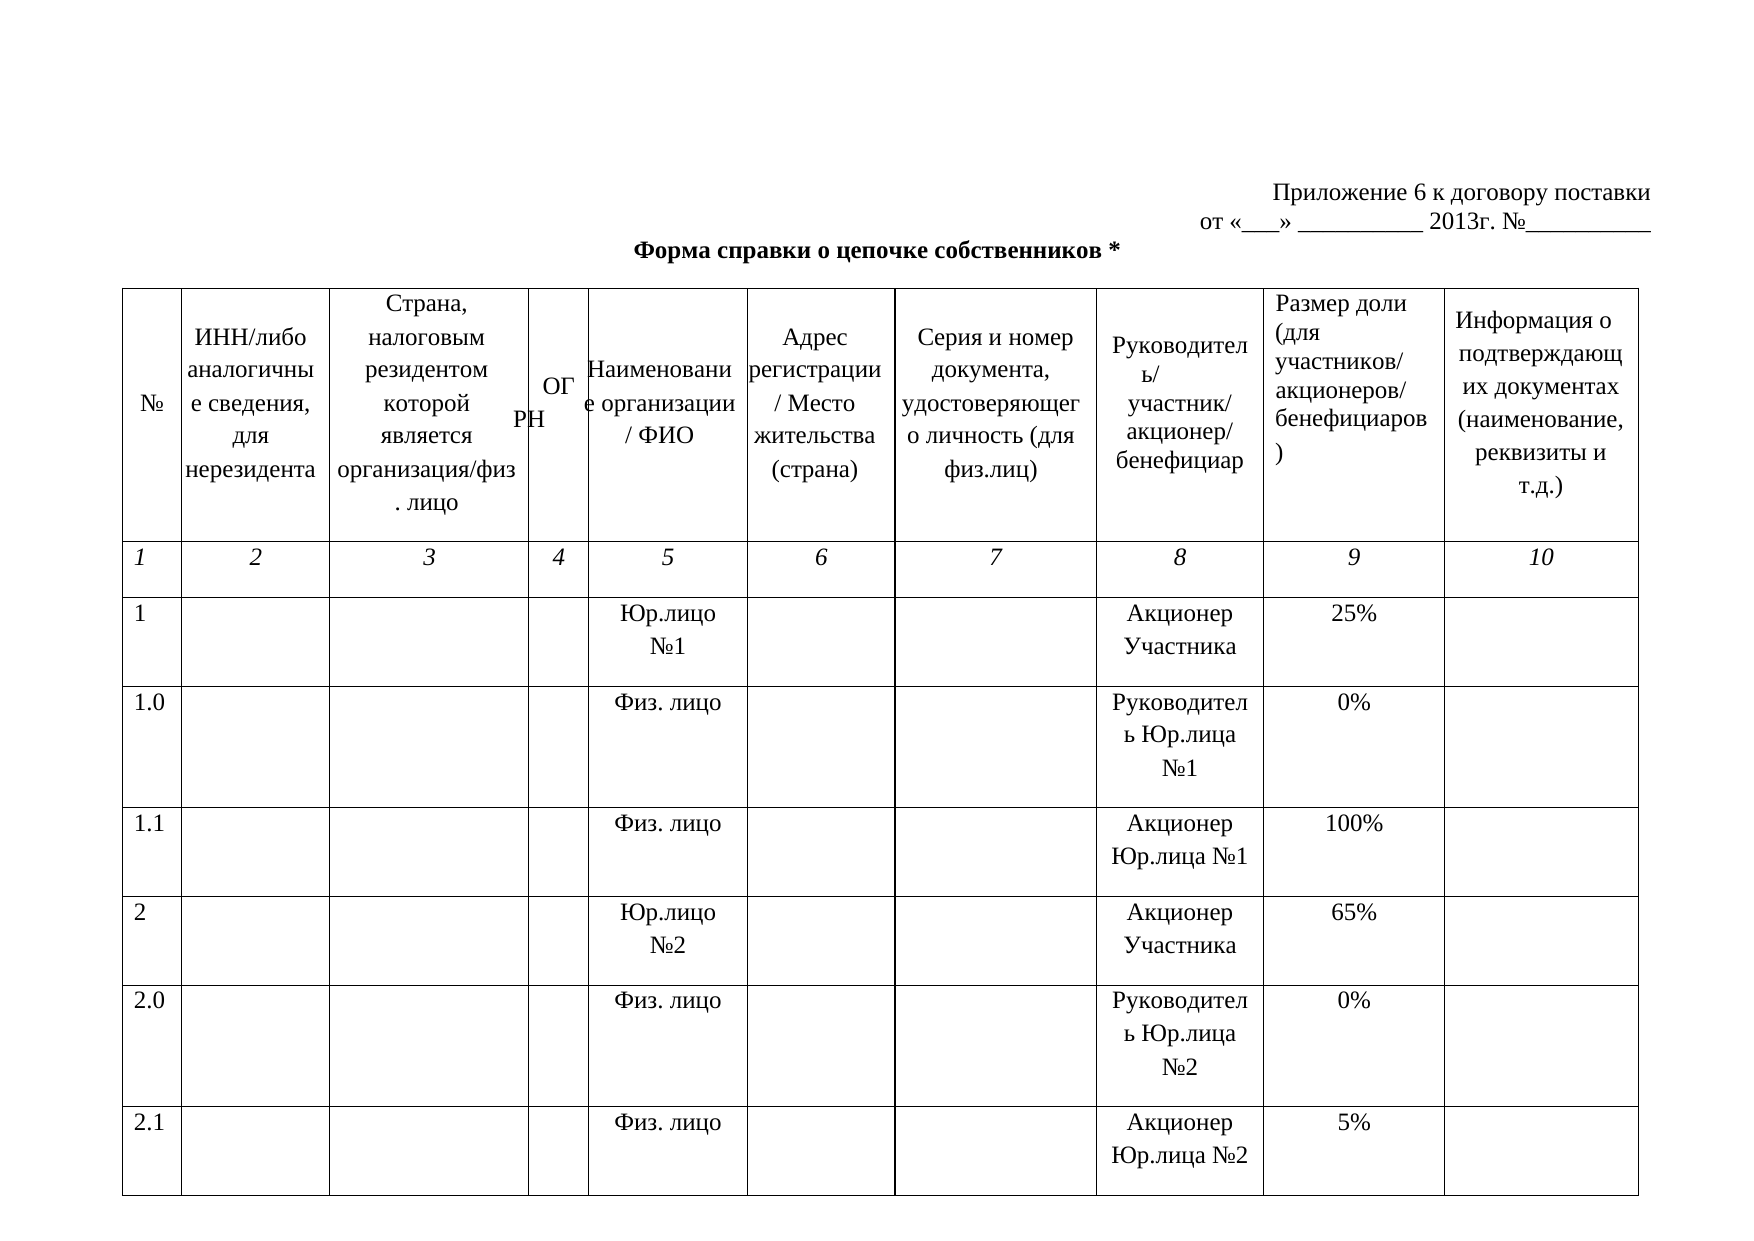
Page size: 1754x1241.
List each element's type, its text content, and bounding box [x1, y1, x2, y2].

table_cell Физ. лицо [589, 986, 747, 1106]
table_cell [529, 1107, 588, 1195]
table_cell Акционер Участника [1097, 897, 1263, 984]
table_cell [1445, 687, 1638, 807]
table_cell Руководитель Юр.лица №1 [1097, 687, 1263, 807]
table_cell [330, 1107, 528, 1195]
table_cell Юр.лицо №2 [589, 897, 747, 984]
table_header № [123, 289, 181, 541]
table_cell [748, 598, 894, 686]
table_cell [896, 687, 1096, 807]
table_cell [896, 1107, 1096, 1195]
table_header ИНН/либо аналогичные сведения, для нерезидента [182, 289, 329, 541]
table_cell [330, 986, 528, 1106]
table_cell [1445, 986, 1638, 1106]
table_cell [182, 1107, 329, 1195]
table_cell 5% [1264, 1107, 1444, 1195]
table_cell [529, 897, 588, 984]
table_cell 7 [896, 542, 1096, 597]
table_cell [182, 897, 329, 984]
table_cell [529, 687, 588, 807]
table_cell 6 [748, 542, 894, 597]
table_header Размер доли (для участников/ акционеров/ бенефициаров) [1264, 289, 1444, 541]
table_cell 9 [1264, 542, 1444, 597]
table_cell [330, 897, 528, 984]
table_cell [748, 687, 894, 807]
table_cell 2 [123, 897, 181, 984]
table_cell [748, 986, 894, 1106]
table_cell 3 [330, 542, 528, 597]
table_cell 1.0 [123, 687, 181, 807]
table_cell Акционер Юр.лица №2 [1097, 1107, 1263, 1195]
table_cell 65% [1264, 897, 1444, 984]
table_cell 5 [589, 542, 747, 597]
table_cell 100% [1264, 808, 1444, 896]
table_cell [1445, 808, 1638, 896]
table_cell Руководитель Юр.лица №2 [1097, 986, 1263, 1106]
table_cell [182, 687, 329, 807]
table_cell 25% [1264, 598, 1444, 686]
table_cell 8 [1097, 542, 1263, 597]
table_cell 1 [123, 598, 181, 686]
table_header Адрес регистрации/ Место жительства (страна) [748, 289, 894, 541]
table_cell [182, 598, 329, 686]
table_cell 10 [1445, 542, 1638, 597]
table_cell Акционер Юр.лица №1 [1097, 808, 1263, 896]
table_cell [748, 808, 894, 896]
table_cell 1 [123, 542, 181, 597]
table_cell [182, 808, 329, 896]
table_cell 1.1 [123, 808, 181, 896]
table_cell [748, 897, 894, 984]
table_cell [1445, 897, 1638, 984]
table_cell [1445, 598, 1638, 686]
table_cell 0% [1264, 986, 1444, 1106]
table_cell Физ. лицо [589, 1107, 747, 1195]
table_cell 2 [182, 542, 329, 597]
table_header Руководитель/ участник/ акционер/ бенефициар [1097, 289, 1263, 541]
text Приложение 6 к договору поставки [103, 177, 1651, 206]
table_cell Акционер Участника [1097, 598, 1263, 686]
table_cell [896, 897, 1096, 984]
table_cell 4 [529, 542, 588, 597]
table_header Страна, налоговым резидентом которой является организация/физ. лицо [330, 289, 528, 541]
table_cell [330, 687, 528, 807]
table_cell [896, 808, 1096, 896]
table_cell [896, 598, 1096, 686]
table_cell [529, 986, 588, 1106]
table_header Информация о подтверждающих документах (наименование, реквизиты и т.д.) [1445, 289, 1638, 541]
table_header ОГРН [529, 289, 588, 541]
table_cell [1445, 1107, 1638, 1195]
table_cell 2.0 [123, 986, 181, 1106]
table_header Серия и номер документа, удостоверяющего личность (для физ.лиц) [896, 289, 1096, 541]
table_cell [330, 808, 528, 896]
table_cell [529, 808, 588, 896]
table_cell Юр.лицо №1 [589, 598, 747, 686]
table_cell [748, 1107, 894, 1195]
table_cell Физ. лицо [589, 687, 747, 807]
table_cell [182, 986, 329, 1106]
table_cell [529, 598, 588, 686]
table_header Наименование организации / ФИО [589, 289, 747, 541]
table_cell [896, 986, 1096, 1106]
text Форма справки о цепочке собственников * [103, 235, 1651, 263]
table_cell 2.1 [123, 1107, 181, 1195]
table_cell Физ. лицо [589, 808, 747, 896]
table_cell [330, 598, 528, 686]
table_cell 0% [1264, 687, 1444, 807]
text от «___» __________ 2013г. №__________ [103, 206, 1651, 235]
